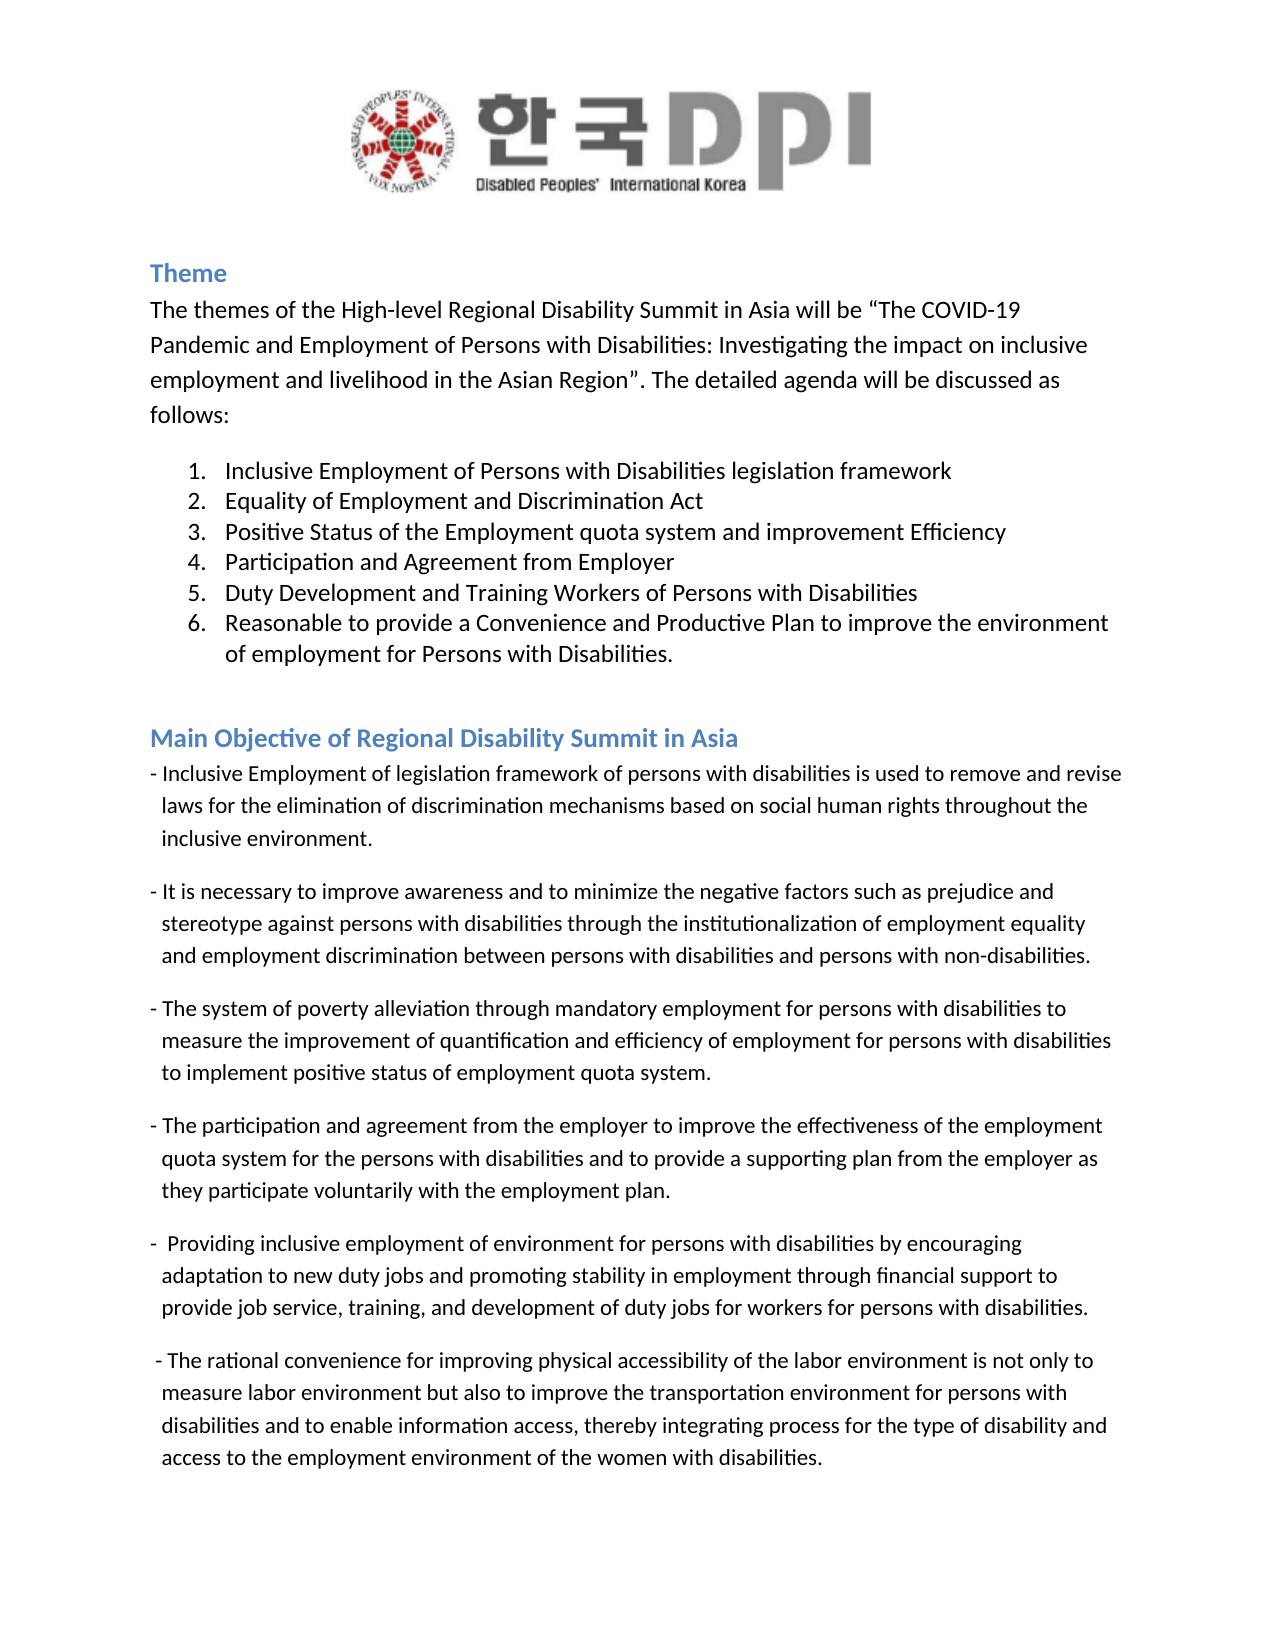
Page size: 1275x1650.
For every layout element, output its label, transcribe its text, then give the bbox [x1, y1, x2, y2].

text - It is necessary to improve awareness and to minimize the negative factors such as prejudice and stereotype against persons with disabilities through the institutionalization of employment equality and employment discrimination between persons with disabilities and persons with non-disabilities. [150, 877, 1125, 969]
picture [338, 73, 915, 228]
subtitle Main Objective of Regional Disability Summit in Asia [150, 721, 1125, 754]
text - The system of poverty alleviation through mandatory employment for persons with disabilities to measure the improvement of quantification and efficiency of employment for persons with disabilities to implement positive status of employment quota system. [150, 994, 1125, 1087]
subtitle Theme [150, 256, 1125, 289]
text - The participation and agreement from the employer to improve the effectiveness of the employment quota system for the persons with disabilities and to provide a supporting plan from the employer as they participate voluntarily with the employment plan. [150, 1112, 1125, 1204]
text - The rational convenience for improving physical accessibility of the labor environment is not only to measure labor environment but also to improve the transportation environment for persons with disabilities and to enable information access, thereby integrating process for the type of disability and access to the employment environment of the women with disabilities. [150, 1346, 1125, 1471]
text The themes of the High-level Regional Disability Summit in Asia will be “The COVID-19 Pandemic and Employment of Persons with Disabilities: Investigating the impact on inclusive employment and livelihood in the Asian Region”. The detailed agenda will be discussed as follows: [150, 294, 1125, 429]
list Inclusive Employment of Persons with Disabilities legislation framework [187, 455, 1125, 485]
list Positive Status of the Employment quota system and improvement Efficiency [187, 516, 1125, 546]
list Participation and Agreement from Employer [187, 546, 1125, 577]
list Duty Development and Training Workers of Persons with Disabilities [187, 577, 1125, 607]
text - Inclusive Employment of legislation framework of persons with disabilities is used to remove and revise laws for the elimination of discrimination mechanisms based on social human rights throughout the inclusive environment. [150, 759, 1125, 852]
list Reasonable to provide a Convenience and Productive Plan to improve the environment of employment for Persons with Disabilities. [187, 607, 1125, 668]
text - Providing inclusive employment of environment for persons with disabilities by encouraging adaptation to new duty jobs and promoting stability in employment through financial support to provide job service, training, and development of duty jobs for workers for persons with disabilities. [150, 1229, 1125, 1321]
list Equality of Employment and Discrimination Act [187, 485, 1125, 516]
